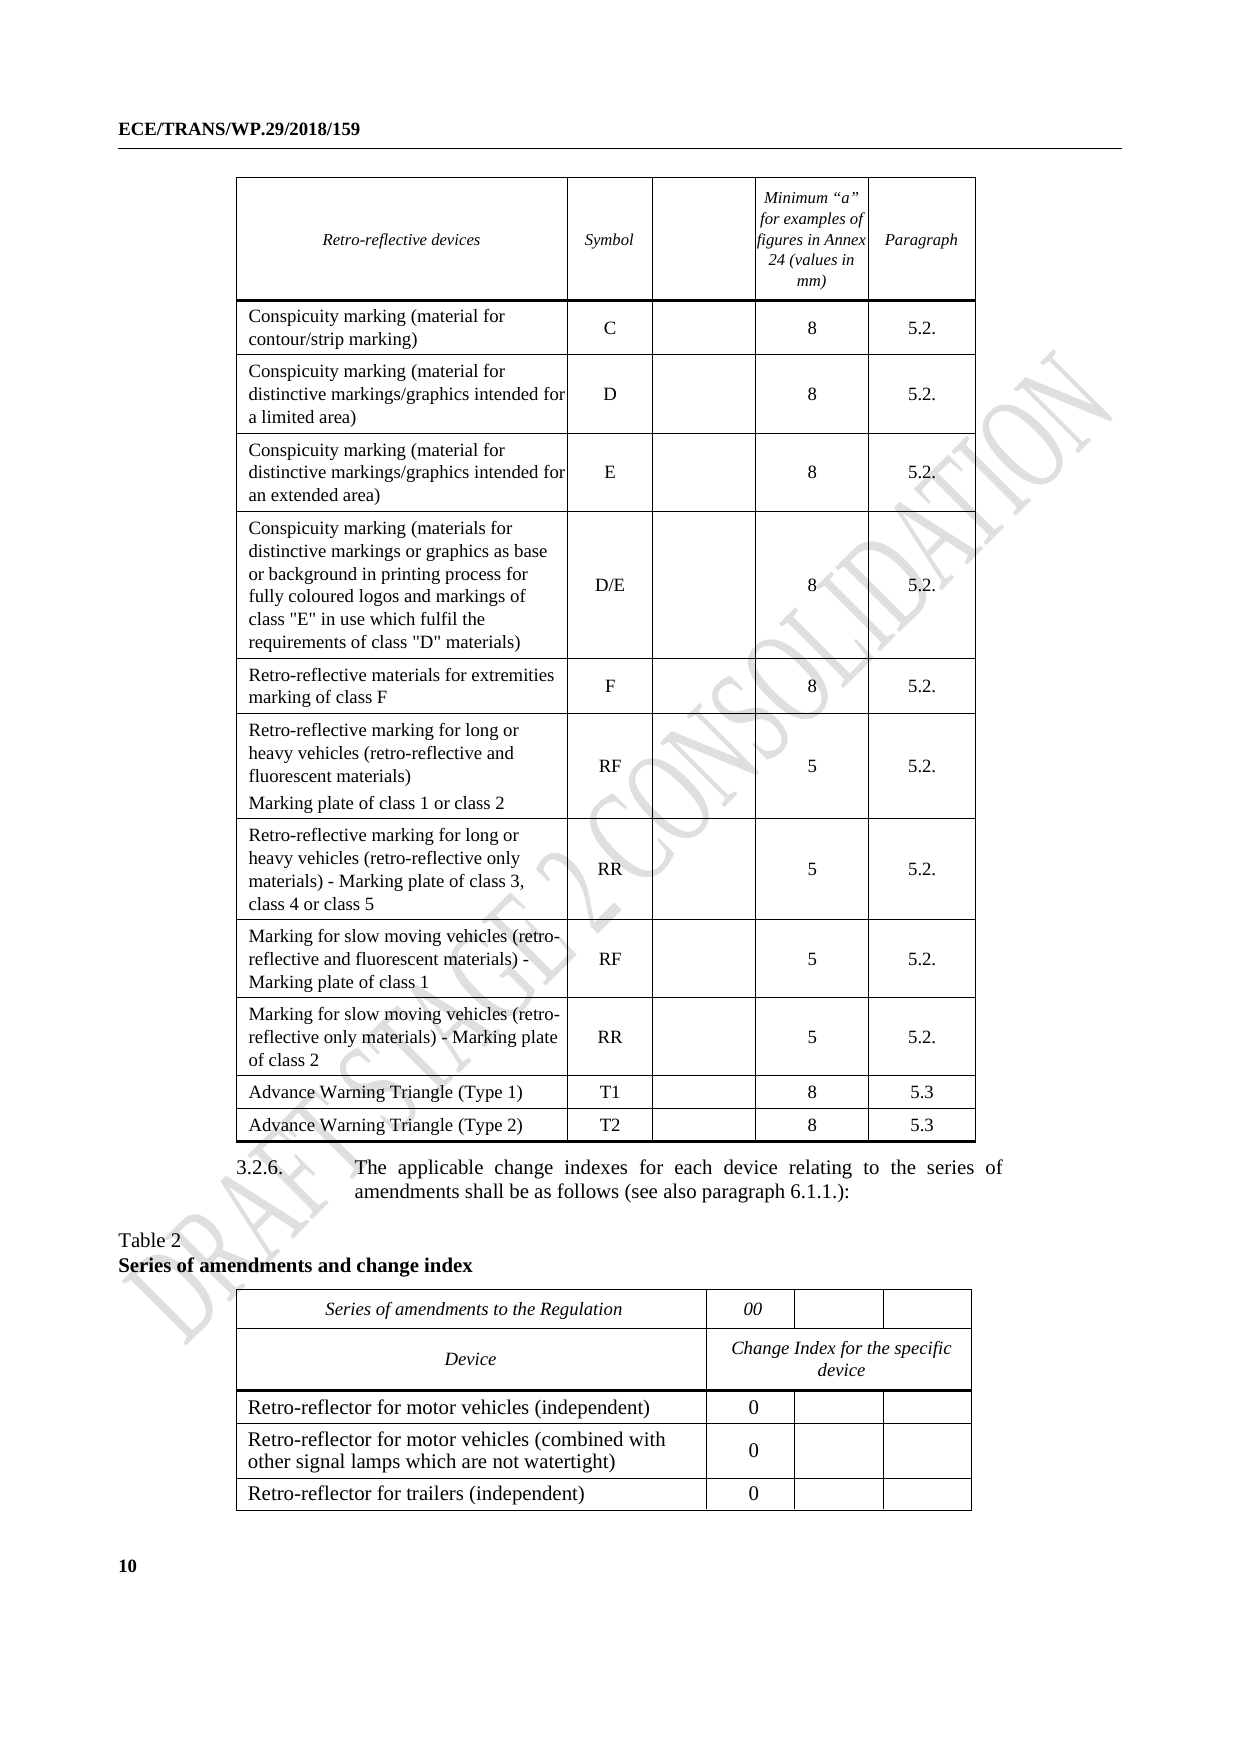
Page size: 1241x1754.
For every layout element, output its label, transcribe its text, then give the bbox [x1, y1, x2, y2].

table_cell Retro-reflector for motor vehicles (combined with other signal lamps which are not watertight) [237, 1424, 706, 1478]
table_header [653, 178, 755, 299]
table_cell Retro-reflective materials for extremities marking of class F [237, 659, 567, 713]
table_cell 5.2. [869, 714, 975, 818]
table_header Retro-reflective devices [237, 178, 567, 299]
table_cell 5 [756, 714, 868, 818]
table_cell Advance Warning Triangle (Type 2) [237, 1109, 567, 1140]
table_cell [653, 819, 755, 919]
table_cell 5.2. [869, 302, 975, 354]
text 3.2.6. The applicable change indexes for each device relating to the series of amendments shall be as follows (see also paragraph 6.1.1.): [236, 1155, 1004, 1203]
table_cell F [568, 659, 652, 713]
table_cell 5.2. [869, 355, 975, 432]
table_cell 8 [756, 1109, 868, 1140]
table_cell Advance Warning Triangle (Type 1) [237, 1076, 567, 1107]
table_cell [884, 1392, 971, 1423]
table_cell [884, 1424, 971, 1478]
table_cell Retro-reflector for motor vehicles (independent) [237, 1392, 706, 1423]
table_cell [653, 1109, 755, 1140]
table_cell Marking for slow moving vehicles (retro-reflective and fluorescent materials) - Marking plate of class 1 [237, 920, 567, 997]
table_cell 0 [707, 1424, 794, 1478]
table_cell 5 [756, 998, 868, 1075]
table_cell [653, 1076, 755, 1107]
table_cell 5.2. [869, 998, 975, 1075]
table_cell Marking for slow moving vehicles (retro-reflective only materials) - Marking plate of class 2 [237, 998, 567, 1075]
table_cell Conspicuity marking (material for distinctive markings/graphics intended for an extended area) [237, 434, 567, 511]
subtitle Series of amendments and change index [118, 1252, 1122, 1277]
table_cell D [568, 355, 652, 432]
table_cell RR [568, 998, 652, 1075]
table_cell RR [568, 819, 652, 919]
table_cell RF [568, 714, 652, 818]
table_header Symbol [568, 178, 652, 299]
table_cell 8 [756, 512, 868, 657]
table_cell 5.2. [869, 920, 975, 997]
table_cell 0 [707, 1392, 794, 1423]
table_cell 5.2. [869, 434, 975, 511]
table_cell 5.3 [869, 1109, 975, 1140]
table_cell 5.2. [869, 512, 975, 657]
table_cell 8 [756, 302, 868, 354]
table_cell 5.2. [869, 659, 975, 713]
table_cell Conspicuity marking (material for contour/strip marking) [237, 302, 567, 354]
table_header [884, 1290, 971, 1328]
table_cell 5.2. [869, 819, 975, 919]
table_cell [653, 512, 755, 657]
table_cell 8 [756, 659, 868, 713]
table_cell [653, 998, 755, 1075]
table_header Minimum “a” for examples of figures in Annex 24 (values in mm) [756, 178, 868, 299]
table_cell [653, 659, 755, 713]
table_cell [795, 1424, 883, 1478]
table_cell Device [237, 1329, 706, 1389]
table_cell RF [568, 920, 652, 997]
table_cell Retro-reflective marking for long or heavy vehicles (retro-reflective only materials) - Marking plate of class 3, class 4 or class 5 [237, 819, 567, 919]
table_cell Retro-reflective marking for long or heavy vehicles (retro-reflective and fluorescent materials) Marking plate of class 1 or class 2 [237, 714, 567, 818]
table_cell E [568, 434, 652, 511]
table_cell [653, 714, 755, 818]
table_cell [653, 302, 755, 354]
table_header Series of amendments to the Regulation [237, 1290, 706, 1328]
table_cell 5.3 [869, 1076, 975, 1107]
table_cell [653, 434, 755, 511]
table_header Paragraph [869, 178, 975, 299]
table_cell [884, 1479, 971, 1509]
table_cell 5 [756, 819, 868, 919]
subtitle Table 2 [118, 1228, 1122, 1252]
table_cell D/E [568, 512, 652, 657]
table_cell Retro-reflector for trailers (independent) [237, 1479, 706, 1509]
table_cell 5 [756, 920, 868, 997]
table_cell Conspicuity marking (material for distinctive markings/graphics intended for a limited area) [237, 355, 567, 432]
table_cell Change Index for the specific device [707, 1329, 971, 1389]
table_cell 8 [756, 1076, 868, 1107]
table_cell [795, 1479, 883, 1509]
table_cell T2 [568, 1109, 652, 1140]
table_cell 0 [707, 1479, 794, 1509]
table_cell [653, 920, 755, 997]
table_header 00 [707, 1290, 794, 1328]
table_cell C [568, 302, 652, 354]
table_cell [795, 1392, 883, 1423]
table_cell Conspicuity marking (materials for distinctive markings or graphics as base or background in printing process for fully coloured logos and markings of class "E" in use which fulfil the requirements of class "D" materials) [237, 512, 567, 657]
table_cell T1 [568, 1076, 652, 1107]
table_cell 8 [756, 434, 868, 511]
table_cell 8 [756, 355, 868, 432]
table_cell [653, 355, 755, 432]
table_header [795, 1290, 883, 1328]
